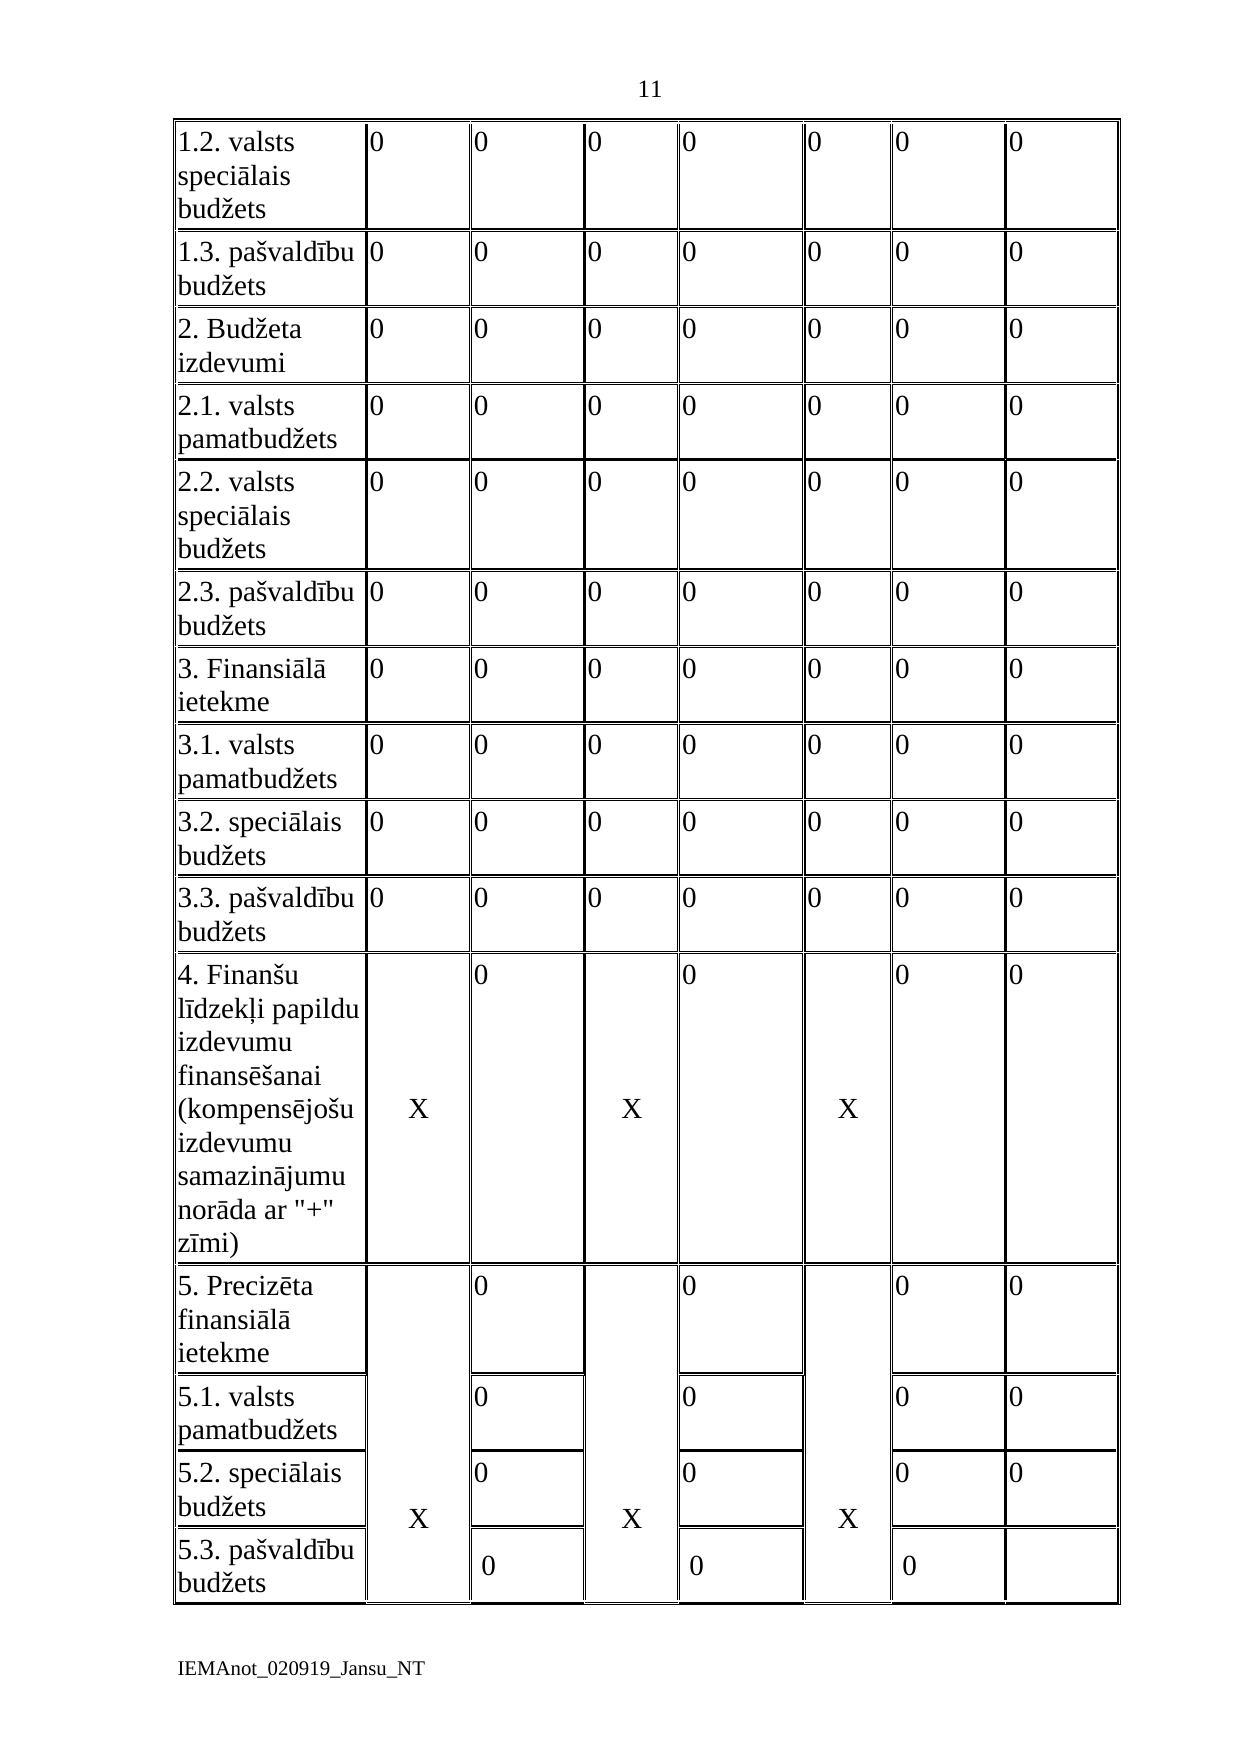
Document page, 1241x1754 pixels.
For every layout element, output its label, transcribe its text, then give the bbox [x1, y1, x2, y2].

table_cell 0 [806, 308, 890, 381]
table_cell X [806, 954, 890, 1262]
table_cell 0 [1007, 645, 1118, 721]
table_cell 0 [586, 308, 677, 381]
table_cell 0 [472, 725, 583, 798]
table_cell 0 [893, 954, 1004, 1262]
table_cell 0 [680, 954, 802, 1262]
table_cell X [586, 954, 677, 1262]
table_cell 0 [1005, 122, 1117, 228]
table_cell 0 [368, 308, 469, 381]
table_cell 0 [679, 120, 804, 228]
table_cell 0 [680, 878, 802, 951]
table_cell 0 [804, 122, 892, 228]
table_cell 0 [893, 385, 1004, 458]
table_cell 0 [680, 1376, 802, 1449]
table_cell 0 [893, 1452, 1004, 1525]
table_cell 0 [680, 232, 802, 305]
table_cell 3.2. speciālais budžets [174, 798, 366, 874]
table_cell 0 [806, 801, 890, 874]
table_cell 0 [806, 648, 890, 721]
table_cell 0 [366, 122, 471, 228]
table_cell 0 [806, 572, 890, 644]
table_cell 0 [1007, 228, 1118, 305]
table_cell 0 [472, 308, 583, 381]
table_cell 0 [806, 232, 890, 305]
table_cell 0 [680, 572, 802, 644]
table_cell 0 [806, 725, 890, 798]
table_cell X [584, 1266, 679, 1602]
table_cell 1.3. pašvaldību budžets [176, 228, 365, 305]
table_cell X [368, 954, 469, 1262]
table_cell 0 [472, 1266, 583, 1372]
table_cell 0 [1007, 721, 1118, 798]
table_cell 0 [806, 878, 890, 951]
table_cell 0 [1007, 874, 1118, 951]
table_cell 0 [893, 878, 1004, 951]
table_cell 0 [892, 1529, 1005, 1602]
table_cell 0 [1007, 381, 1118, 458]
table_cell 0 [1005, 305, 1119, 381]
table_cell 0 [1005, 798, 1119, 874]
table_cell 0 [1007, 568, 1118, 644]
table_cell 0 [472, 648, 583, 721]
table_cell 0 [368, 385, 469, 458]
table_cell 0 [679, 1529, 804, 1602]
table_cell 0 [806, 461, 890, 568]
table_cell 0 [806, 385, 890, 458]
table_cell 0 [680, 308, 802, 381]
table_cell 0 [586, 801, 677, 874]
table_cell 0 [471, 122, 584, 228]
table_cell 0 [472, 1452, 583, 1525]
table_cell 1.2. valsts speciālais budžets [176, 122, 366, 228]
table_cell 0 [586, 461, 677, 568]
table_cell 0 [368, 801, 469, 874]
table_cell 0 [471, 1529, 584, 1602]
table_cell 0 [368, 725, 469, 798]
table_cell 0 [368, 648, 469, 721]
table_cell 5. Precizēta finansiālā ietekme [176, 1262, 365, 1372]
table_cell 2. Budžeta izdevumi [174, 305, 366, 381]
table_cell 0 [472, 801, 583, 874]
table_cell 0 [586, 232, 677, 305]
table_cell 0 [893, 1376, 1004, 1449]
table_cell 0 [893, 308, 1004, 381]
table_cell 4. Finanšu līdzekļi papildu izdevumu finansēšanai (kompensējošu izdevumu samazinājumu norāda ar "+" zīmi) [174, 951, 366, 1262]
table_cell 0 [893, 1266, 1004, 1372]
table_cell 0 [892, 122, 1005, 228]
table_cell 0 [368, 232, 469, 305]
table_cell 0 [472, 385, 583, 458]
table_cell 0 [893, 572, 1004, 644]
table_cell 0 [680, 461, 802, 568]
table_cell 0 [472, 572, 583, 644]
table_cell 0 [893, 648, 1004, 721]
table_cell 0 [584, 122, 679, 228]
table_cell 0 [680, 648, 802, 721]
table_cell 3.3. pašvaldību budžets [176, 874, 365, 951]
table_cell 3. Finansiālā ietekme [176, 645, 365, 721]
table_cell 0 [1007, 1449, 1117, 1525]
table_cell 2.3. pašvaldību budžets [176, 568, 365, 644]
table_cell 0 [893, 801, 1004, 874]
table_cell 0 [1005, 951, 1119, 1262]
table_cell 0 [680, 801, 802, 874]
table_cell 5.3. pašvaldību budžets [176, 1525, 366, 1602]
table_cell 2.2. valsts speciālais budžets [174, 458, 365, 568]
table_cell 0 [680, 1452, 802, 1525]
table_cell 0 [368, 461, 469, 568]
table_cell 0 [586, 648, 677, 721]
table_cell 0 [472, 1376, 583, 1449]
table_cell 0 [586, 385, 677, 458]
table_cell X [366, 1266, 471, 1602]
table_cell 0 [586, 878, 677, 951]
table_cell X [804, 1266, 892, 1602]
table_cell 0 [368, 572, 469, 644]
table_cell 2.1. valsts pamatbudžets [176, 381, 365, 458]
table_cell 0 [1007, 1372, 1118, 1449]
table_cell 0 [893, 232, 1004, 305]
table_cell 5.2. speciālais budžets [176, 1449, 365, 1525]
table_cell 5.1. valsts pamatbudžets [176, 1372, 365, 1449]
table_cell 0 [893, 461, 1004, 568]
table_cell 0 [680, 1266, 802, 1372]
table_cell 0 [1007, 1262, 1118, 1372]
table_cell 0 [586, 572, 677, 644]
table_cell 0 [893, 725, 1004, 798]
table_cell 0 [586, 725, 677, 798]
table_cell 0 [1007, 458, 1119, 568]
table_cell 0 [680, 725, 802, 798]
table_cell 0 [472, 461, 583, 568]
table_cell 0 [472, 954, 583, 1262]
table_cell [1005, 1525, 1118, 1602]
table_cell 0 [472, 878, 583, 951]
table_cell 0 [680, 385, 802, 458]
table_cell 3.1. valsts pamatbudžets [176, 721, 365, 798]
table_cell 0 [368, 878, 469, 951]
table_cell 0 [472, 232, 583, 305]
